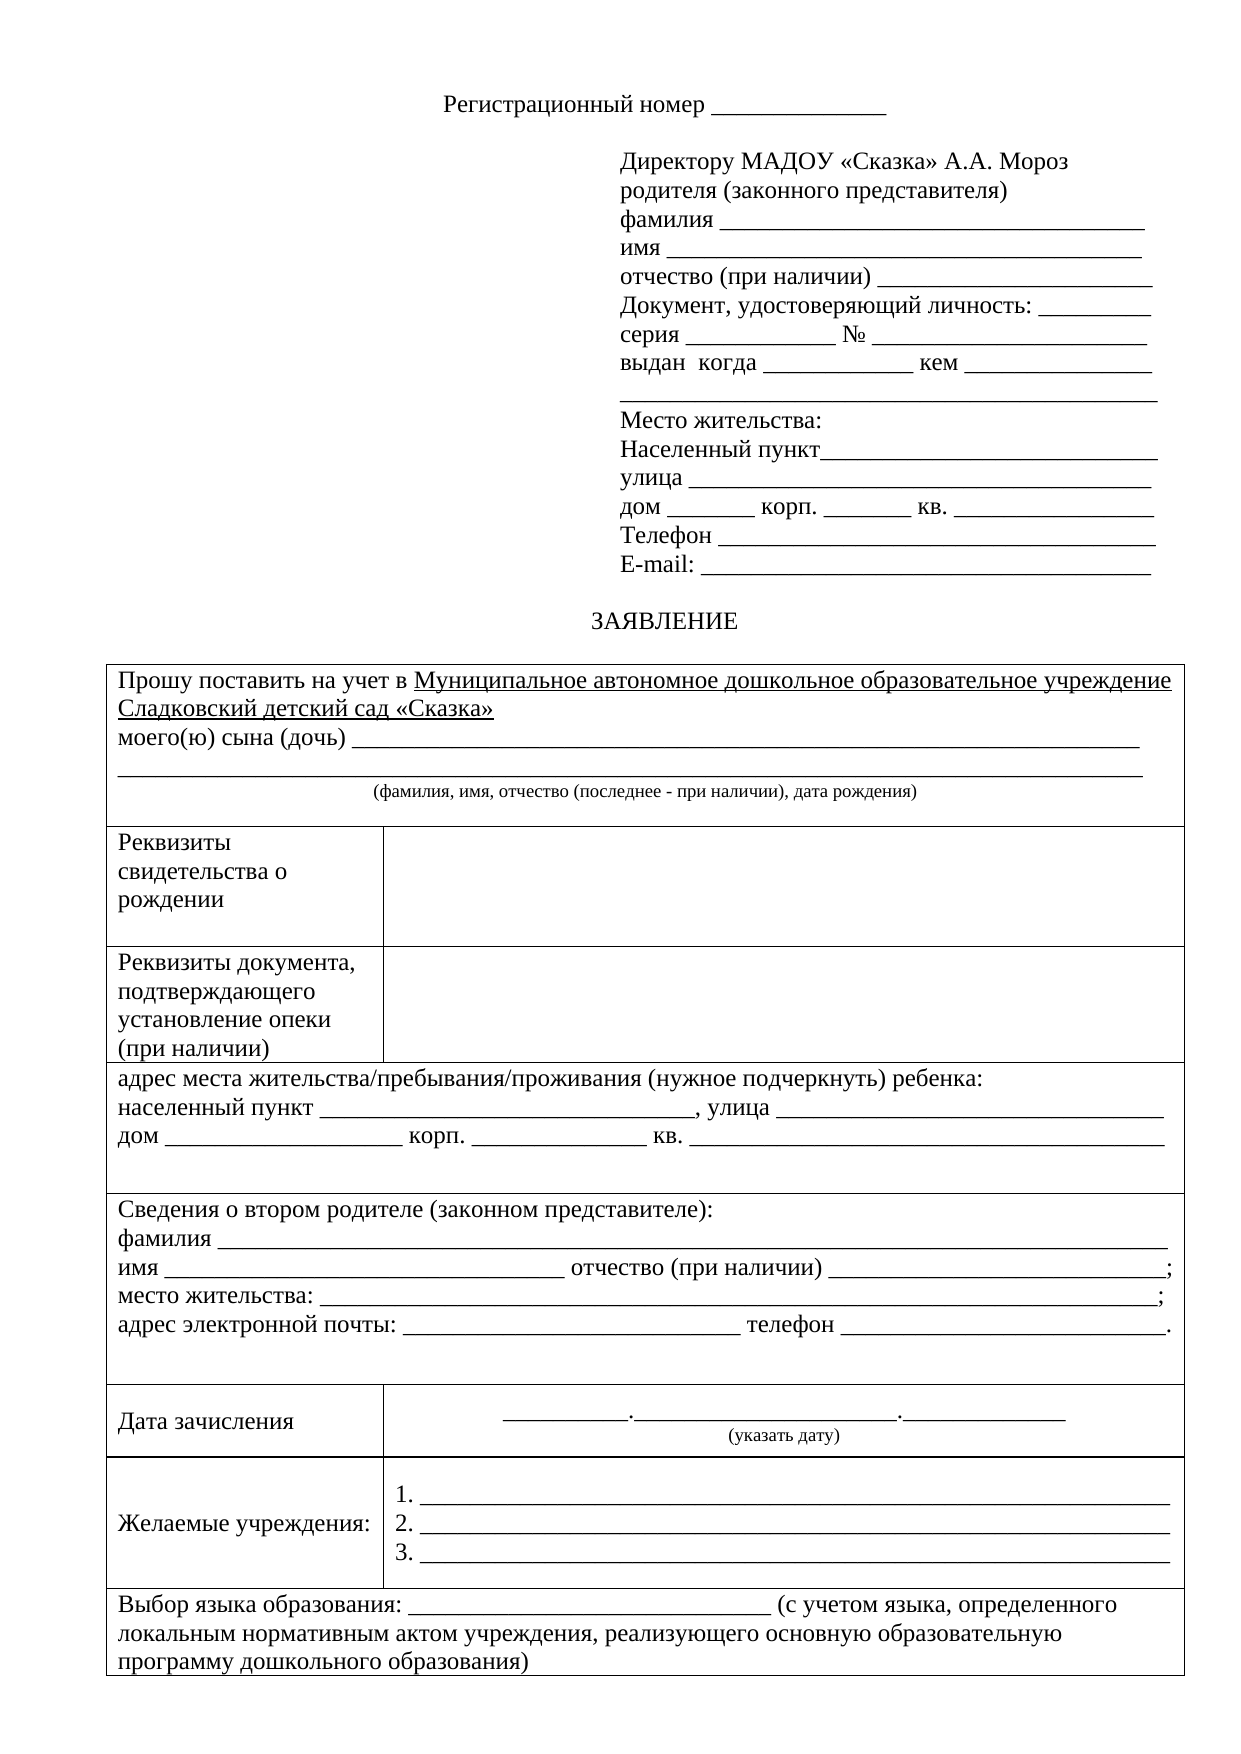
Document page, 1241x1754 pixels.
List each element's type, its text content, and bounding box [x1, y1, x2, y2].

table_cell __________._____________________._____________ (указать дату) [384, 1385, 1184, 1456]
table_cell Желаемые учреждения: [107, 1458, 383, 1588]
table_header Директору МАДОУ «Сказка» А.А. Мороз родителя (законного представителя) фамилия __________________________________ имя ______________________________________ отчество (при наличии) ______________________ Документ, удостоверяющий личность: _________ серия ____________ № ______________________ выдан когда ____________ кем _______________ ___________________________________________ Место жительства: Населенный пункт___________________________ улица _____________________________________ дом _______ корп. _______ кв. ________________ Телефон ___________________________________ E-mail: ____________________________________ [609, 146, 1169, 606]
table_cell [384, 947, 1184, 1062]
text ЗАЯВЛЕНИЕ [177, 606, 1152, 635]
table_cell Сведения о втором родителе (законном представителе): фамилия ____________________________________________________________________________ имя ________________________________ отчество (при наличии) ___________________________; место жительства: ___________________________________________________________________; адрес электронной почты: ___________________________ телефон __________________________. [107, 1194, 1184, 1384]
table_cell 1. ____________________________________________________________ 2. ____________________________________________________________ 3. ____________________________________________________________ [384, 1458, 1184, 1588]
text Регистрационный номер ______________ [177, 89, 1152, 117]
table_cell адрес места жительства/пребывания/проживания (нужное подчеркнуть) ребенка: населенный пункт ______________________________, улица _______________________________ дом ___________________ корп. ______________ кв. ______________________________________ [107, 1063, 1184, 1193]
table_header Прошу поставить на учет в Муниципальное автономное дошкольное образовательное учреждение Сладковский детский сад «Сказка» моего(ю) сына (дочь) _______________________________________________________________ __________________________________________________________________________________ (фамилия, имя, отчество (последнее - при наличии), дата рождения) [107, 665, 1184, 826]
table_cell Дата зачисления [107, 1385, 383, 1456]
table_cell Реквизиты документа, подтверждающего установление опеки (при наличии) [107, 947, 383, 1062]
table_cell Реквизиты свидетельства о рождении [107, 827, 383, 946]
table_cell Выбор языка образования: _____________________________ (с учетом языка, определенного локальным нормативным актом учреждения, реализующего основную образовательную программу дошкольного образования) [107, 1589, 1184, 1675]
table_cell [384, 827, 1184, 946]
